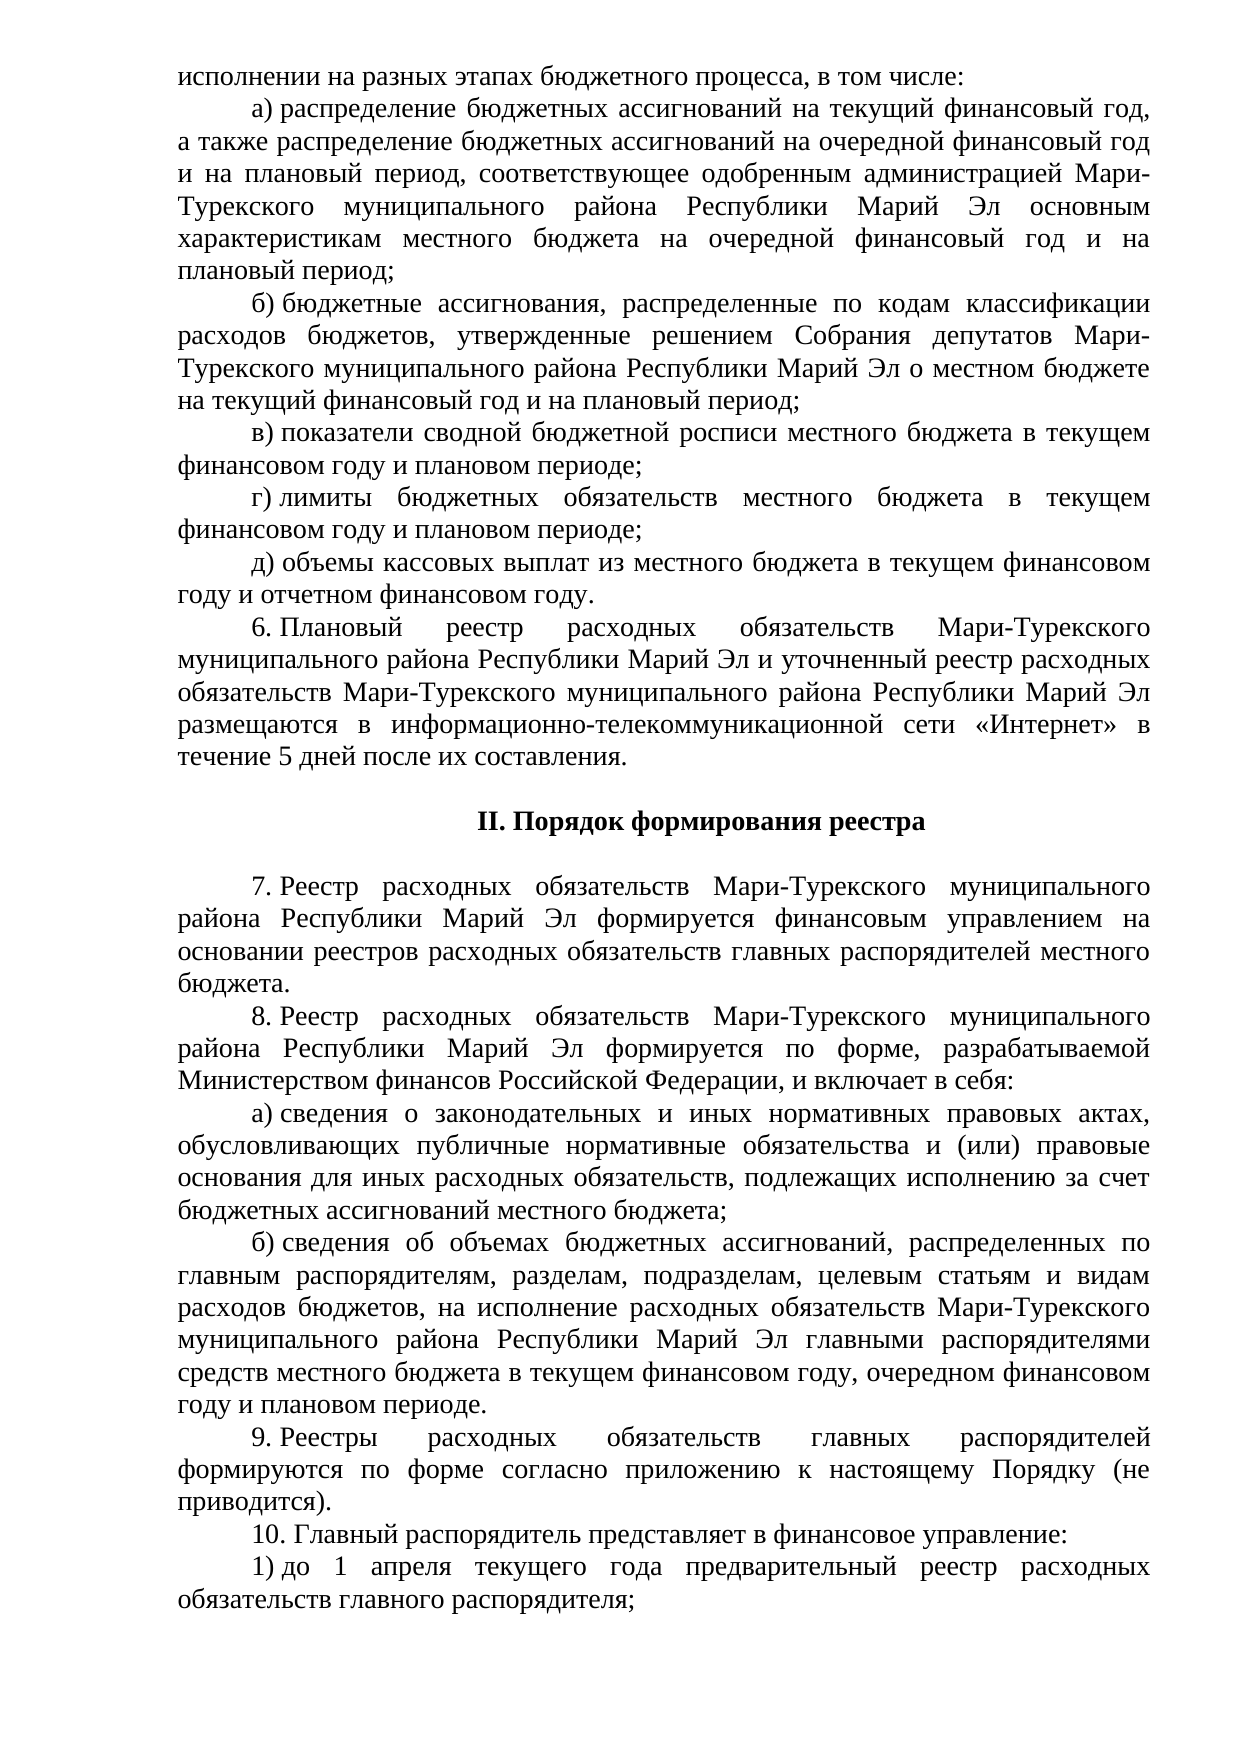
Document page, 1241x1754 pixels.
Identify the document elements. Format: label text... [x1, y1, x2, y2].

text а) распределение бюджетных ассигнований на текущий финансовый год, а также распределение бюджетных ассигнований на очередной финансовый год и на плановый период, соответствующее одобренным администрацией Мари-Турекского муниципального района Республики Марий Эл основным характеристикам местного бюджета на очередной финансовый год и на плановый период; [177, 91, 1152, 286]
text в) показатели сводной бюджетной росписи местного бюджета в текущем финансовом году и плановом периоде; [177, 415, 1152, 480]
text б) бюджетные ассигнования, распределенные по кодам классификации расходов бюджетов, утвержденные решением Собрания депутатов Мари-Турекского муниципального района Республики Марий Эл о местном бюджете на текущий финансовый год и на плановый период; [177, 286, 1152, 415]
text г) лимиты бюджетных обязательств местного бюджета в текущем финансовом году и плановом периоде; [177, 480, 1152, 545]
text 7. Реестр расходных обязательств Мари-Турекского муниципального района Республики Марий Эл формируется финансовым управлением на основании реестров расходных обязательств главных распорядителей местного бюджета. [177, 869, 1152, 998]
text 8. Реестр расходных обязательств Мари-Турекского муниципального района Республики Марий Эл формируется по форме, разрабатываемой Министерством финансов Российской Федерации, и включает в себя: [177, 998, 1152, 1096]
text а) сведения о законодательных и иных нормативных правовых актах, обусловливающих публичные нормативные обязательства и (или) правовые основания для иных расходных обязательств, подлежащих исполнению за счет бюджетных ассигнований местного бюджета; [177, 1096, 1152, 1225]
text 9. Реестры расходных обязательств главных распорядителей формируются по форме согласно приложению к настоящему Порядку (не приводится). [177, 1420, 1152, 1517]
title II. Порядок формирования реестра [177, 804, 1152, 837]
text д) объемы кассовых выплат из местного бюджета в текущем финансовом году и отчетном финансовом году. [177, 545, 1152, 610]
text б) сведения об объемах бюджетных ассигнований, распределенных по главным распорядителям, разделам, подразделам, целевым статьям и видам расходов бюджетов, на исполнение расходных обязательств Мари-Турекского муниципального района Республики Марий Эл главными распорядителями средств местного бюджета в текущем финансовом году, очередном финансовом году и плановом периоде. [177, 1225, 1152, 1420]
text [177, 59, 1152, 91]
text 6. Плановый реестр расходных обязательств Мари-Турекского муниципального района Республики Марий Эл и уточненный реестр расходных обязательств Мари-Турекского муниципального района Республики Марий Эл размещаются в информационно-телекоммуникационной сети «Интернет» в течение 5 дней после их составления. [177, 610, 1152, 772]
text 1) до 1 апреля текущего года предварительный реестр расходных обязательств главного распорядителя; [177, 1549, 1152, 1614]
text 10. Главный распорядитель представляет в финансовое управление: [177, 1517, 1152, 1549]
